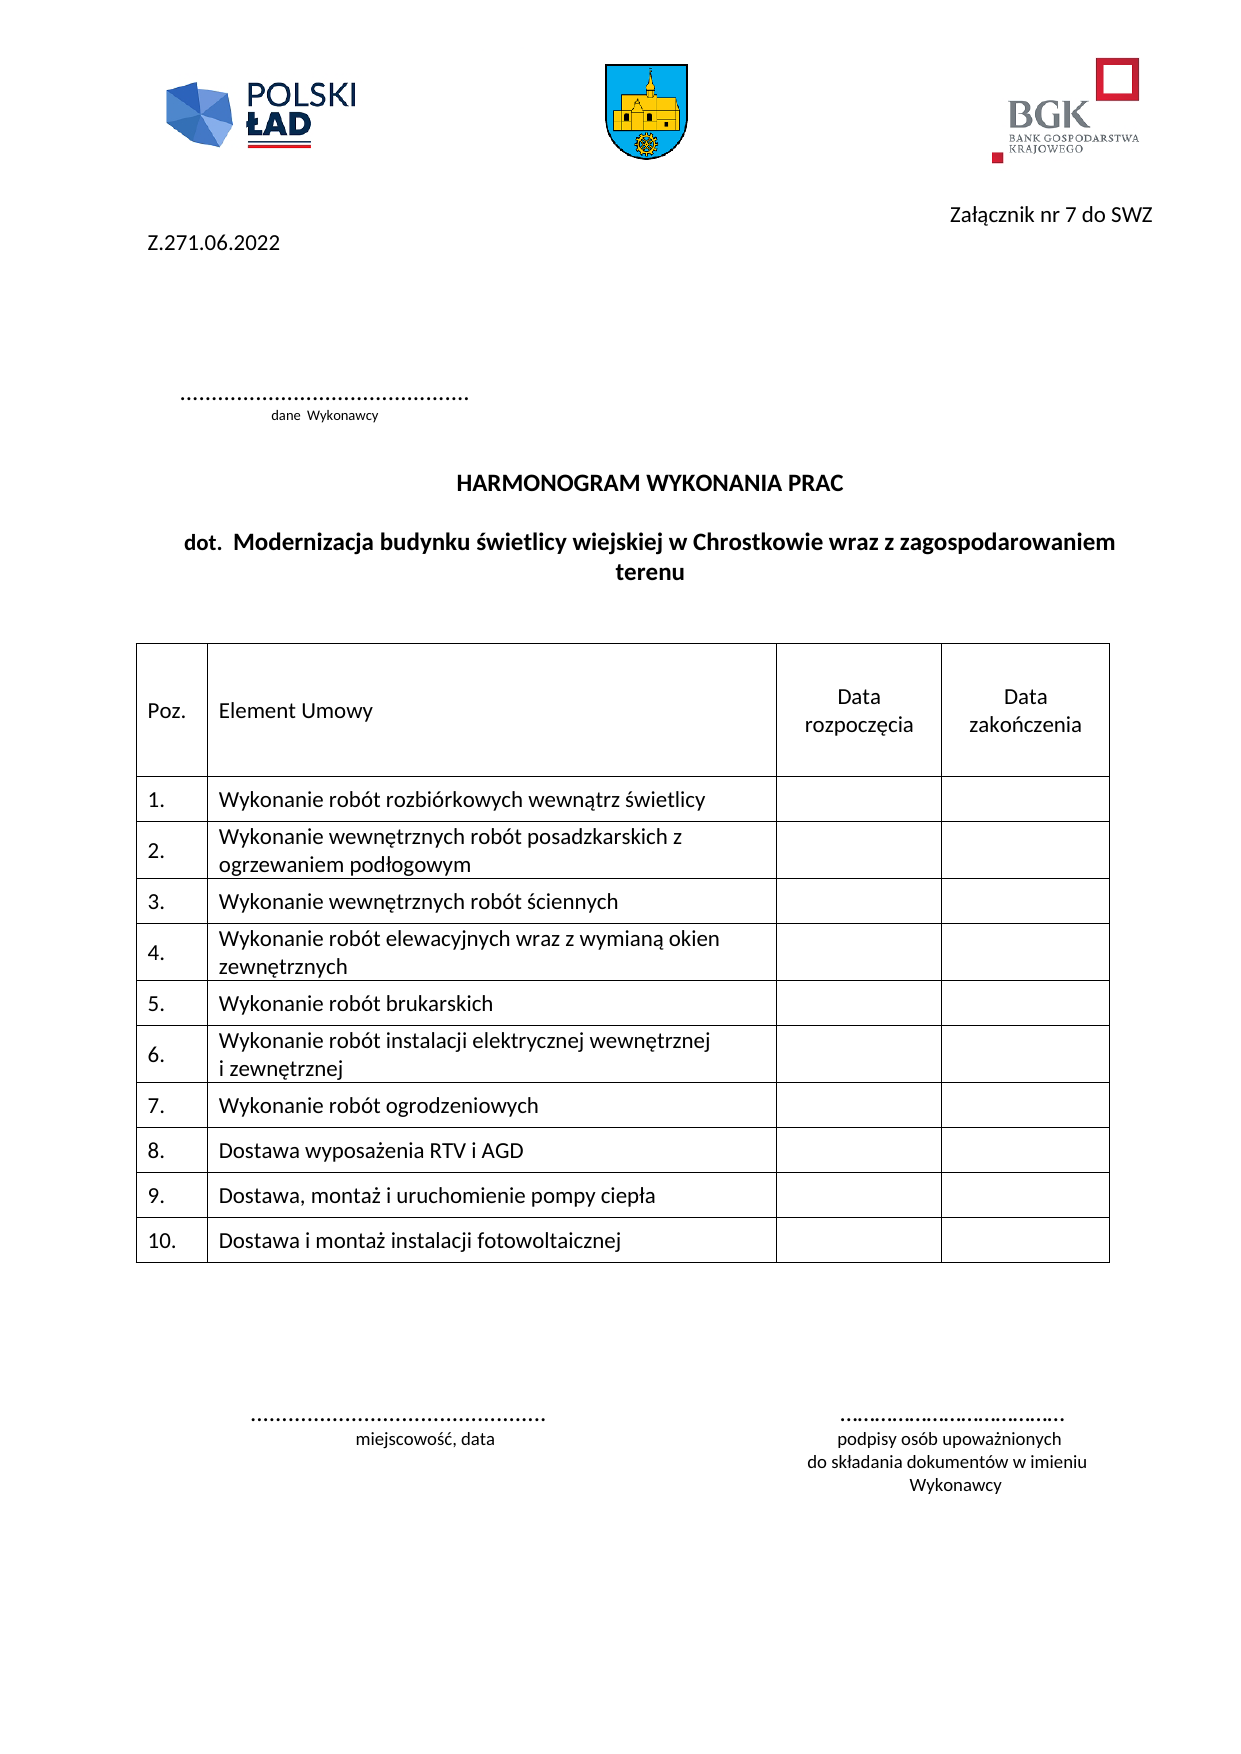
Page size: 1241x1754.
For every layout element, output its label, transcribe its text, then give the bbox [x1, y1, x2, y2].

table_cell [777, 1026, 941, 1082]
table_cell Wykonanie robót elewacyjnych wraz z wymianą okien zewnętrznych [208, 924, 776, 980]
table_cell [942, 879, 1109, 923]
table_cell 8. [137, 1128, 207, 1172]
table_cell Dostawa i montaż instalacji fotowoltaicznej [208, 1218, 776, 1262]
table_cell 10. [137, 1218, 207, 1262]
list Wykonawcy [147, 1473, 1153, 1496]
table_cell [777, 981, 941, 1025]
table_cell Wykonanie wewnętrznych robót posadzkarskich z ogrzewaniem podłogowym [208, 822, 776, 878]
table_cell Wykonanie robót ogrodzeniowych [208, 1083, 776, 1127]
table_cell 7. [137, 1083, 207, 1127]
table_cell [942, 777, 1109, 821]
table_cell [942, 1218, 1109, 1262]
list dane Wykonawcy [147, 406, 502, 437]
table_cell Dostawa, montaż i uruchomienie pompy ciepła [208, 1173, 776, 1217]
text dot. Modernizacja budynku świetlicy wiejskiej w Chrostkowie wraz z zagospodarowaniem terenu [147, 526, 1153, 587]
table_cell Wykonanie robót brukarskich [208, 981, 776, 1025]
table_cell [942, 1173, 1109, 1217]
table_cell Wykonanie wewnętrznych robót ściennych [208, 879, 776, 923]
table_header Poz. [137, 644, 207, 776]
table_cell [777, 879, 941, 923]
table_cell [942, 1128, 1109, 1172]
table_cell 9. [137, 1173, 207, 1217]
table_cell [777, 777, 941, 821]
table_header Data zakończenia [942, 644, 1109, 776]
table_cell [777, 1218, 941, 1262]
table_header Data rozpoczęcia [777, 644, 941, 776]
table_cell [777, 924, 941, 980]
table_cell [777, 1173, 941, 1217]
list ............................................... ………………………………… [147, 1397, 1167, 1428]
table_cell [777, 1083, 941, 1127]
list .............................................. [147, 376, 502, 406]
text HARMONOGRAM WYKONANIA PRAC [147, 467, 1153, 498]
table_cell [942, 924, 1109, 980]
table_cell 6. [137, 1026, 207, 1082]
picture [147, 47, 1153, 176]
table_cell 2. [137, 822, 207, 878]
table_cell [942, 1083, 1109, 1127]
table_cell [942, 822, 1109, 878]
table_cell Wykonanie robót instalacji elektrycznej wewnętrznej i zewnętrznej [208, 1026, 776, 1082]
table_cell [942, 1026, 1109, 1082]
list do składania dokumentów w imieniu [147, 1451, 1153, 1473]
table_cell 3. [137, 879, 207, 923]
table_cell Wykonanie robót rozbiórkowych wewnątrz świetlicy [208, 777, 776, 821]
text Załącznik nr 7 do SWZ [147, 200, 1153, 228]
table_cell 4. [137, 924, 207, 980]
text Z.271.06.2022 [147, 228, 1153, 256]
table_cell 1. [137, 777, 207, 821]
table_cell [777, 1128, 941, 1172]
table_cell [942, 981, 1109, 1025]
table_cell 5. [137, 981, 207, 1025]
list miejscowość, data podpisy osób upoważnionych [147, 1428, 1153, 1451]
table_header Element Umowy [208, 644, 776, 776]
table_cell Dostawa wyposażenia RTV i AGD [208, 1128, 776, 1172]
table_cell [777, 822, 941, 878]
